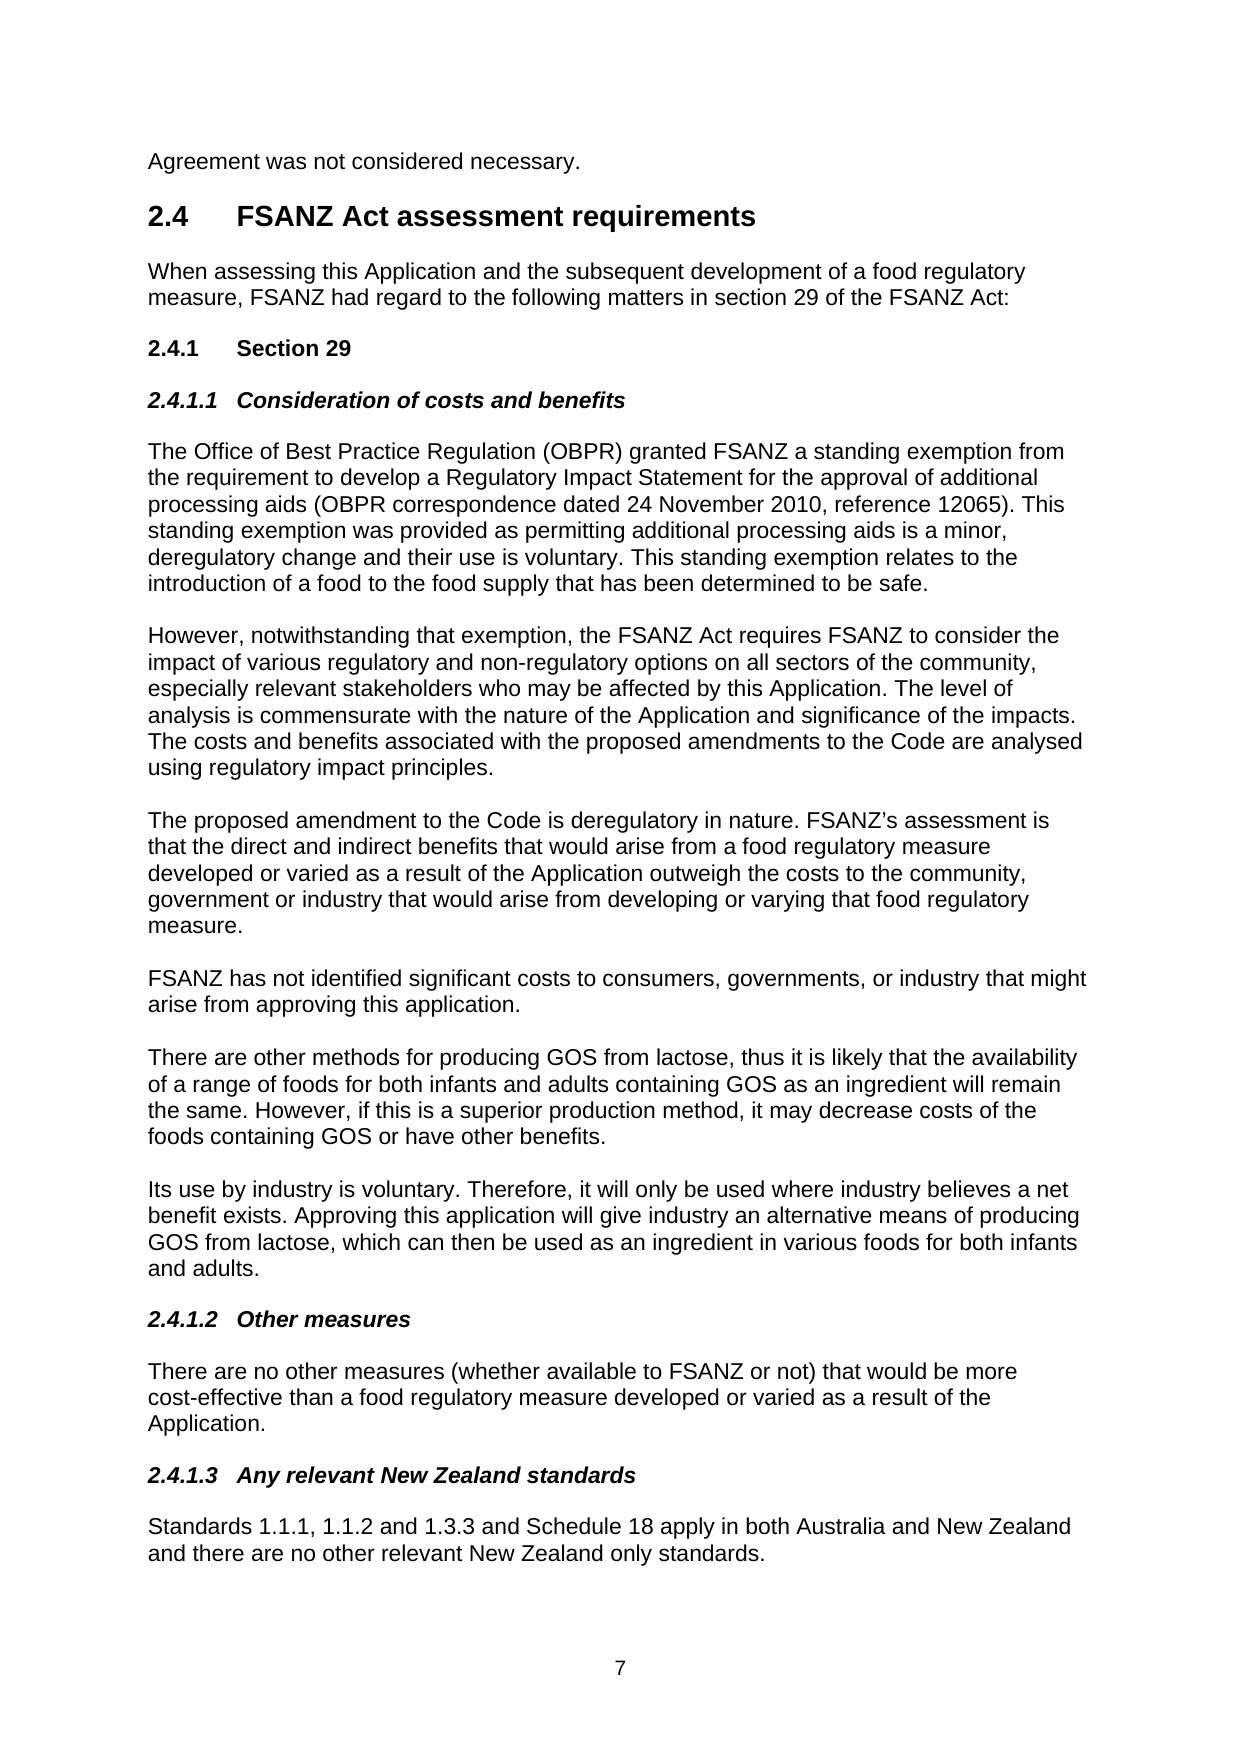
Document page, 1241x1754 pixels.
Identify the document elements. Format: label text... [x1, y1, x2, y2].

text There are no other measures (whether available to FSANZ or not) that would be more cost-effective than a food regulatory measure developed or varied as a result of the Application. [148, 1358, 1092, 1437]
text There are other methods for producing GOS from lactose, thus it is likely that the availability of a range of foods for both infants and adults containing GOS as an ingredient will remain the same. However, if this is a superior production method, it may decrease costs of the foods containing GOS or have other benefits. [148, 1044, 1092, 1176]
text The Office of Best Practice Regulation (OBPR) granted FSANZ a standing exemption from the requirement to develop a Regulatory Impact Statement for the approval of additional processing aids (OBPR correspondence dated 24 November 2010, reference 12065). This standing exemption was provided as permitting additional processing aids is a minor, deregulatory change and their use is voluntary. This standing exemption relates to the introduction of a food to the food supply that has been determined to be safe. [148, 438, 1092, 596]
text Standards 1.1.1, 1.1.2 and 1.3.3 and Schedule 18 apply in both Australia and New Zealand and there are no other relevant New Zealand only standards. [148, 1513, 1092, 1566]
subtitle 2.4 FSANZ Act assessment requirements [148, 199, 1092, 233]
subtitle 2.4.1.1 Consideration of costs and benefits [148, 387, 1092, 413]
text However, notwithstanding that exemption, the FSANZ Act requires FSANZ to consider the impact of various regulatory and non-regulatory options on all sectors of the community, especially relevant stakeholders who may be affected by this Application. The level of analysis is commensurate with the nature of the Application and significance of the impacts. The costs and benefits associated with the proposed amendments to the Code are analysed using regulatory impact principles. [148, 622, 1092, 781]
text When assessing this Application and the subsequent development of a food regulatory measure, FSANZ had regard to the following matters in section 29 of the FSANZ Act: [148, 258, 1092, 310]
text The proposed amendment to the Code is deregulatory in nature. FSANZ’s assessment is that the direct and indirect benefits that would arise from a food regulatory measure developed or varied as a result of the Application outweigh the costs to the community, government or industry that would arise from developing or varying that food regulatory measure. [148, 807, 1092, 939]
text FSANZ has not identified significant costs to consumers, governments, or industry that might arise from approving this application. [148, 965, 1092, 1018]
subtitle 2.4.1 Section 29 [148, 335, 1092, 362]
subtitle 2.4.1.3 Any relevant New Zealand standards [148, 1462, 1092, 1488]
text Its use by industry is voluntary. Therefore, it will only be used where industry believes a net benefit exists. Approving this application will give industry an alternative means of producing GOS from lactose, which can then be used as an ingredient in various foods for both infants and adults. [148, 1176, 1092, 1281]
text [148, 148, 1092, 174]
subtitle 2.4.1.2 Other measures [148, 1306, 1092, 1333]
